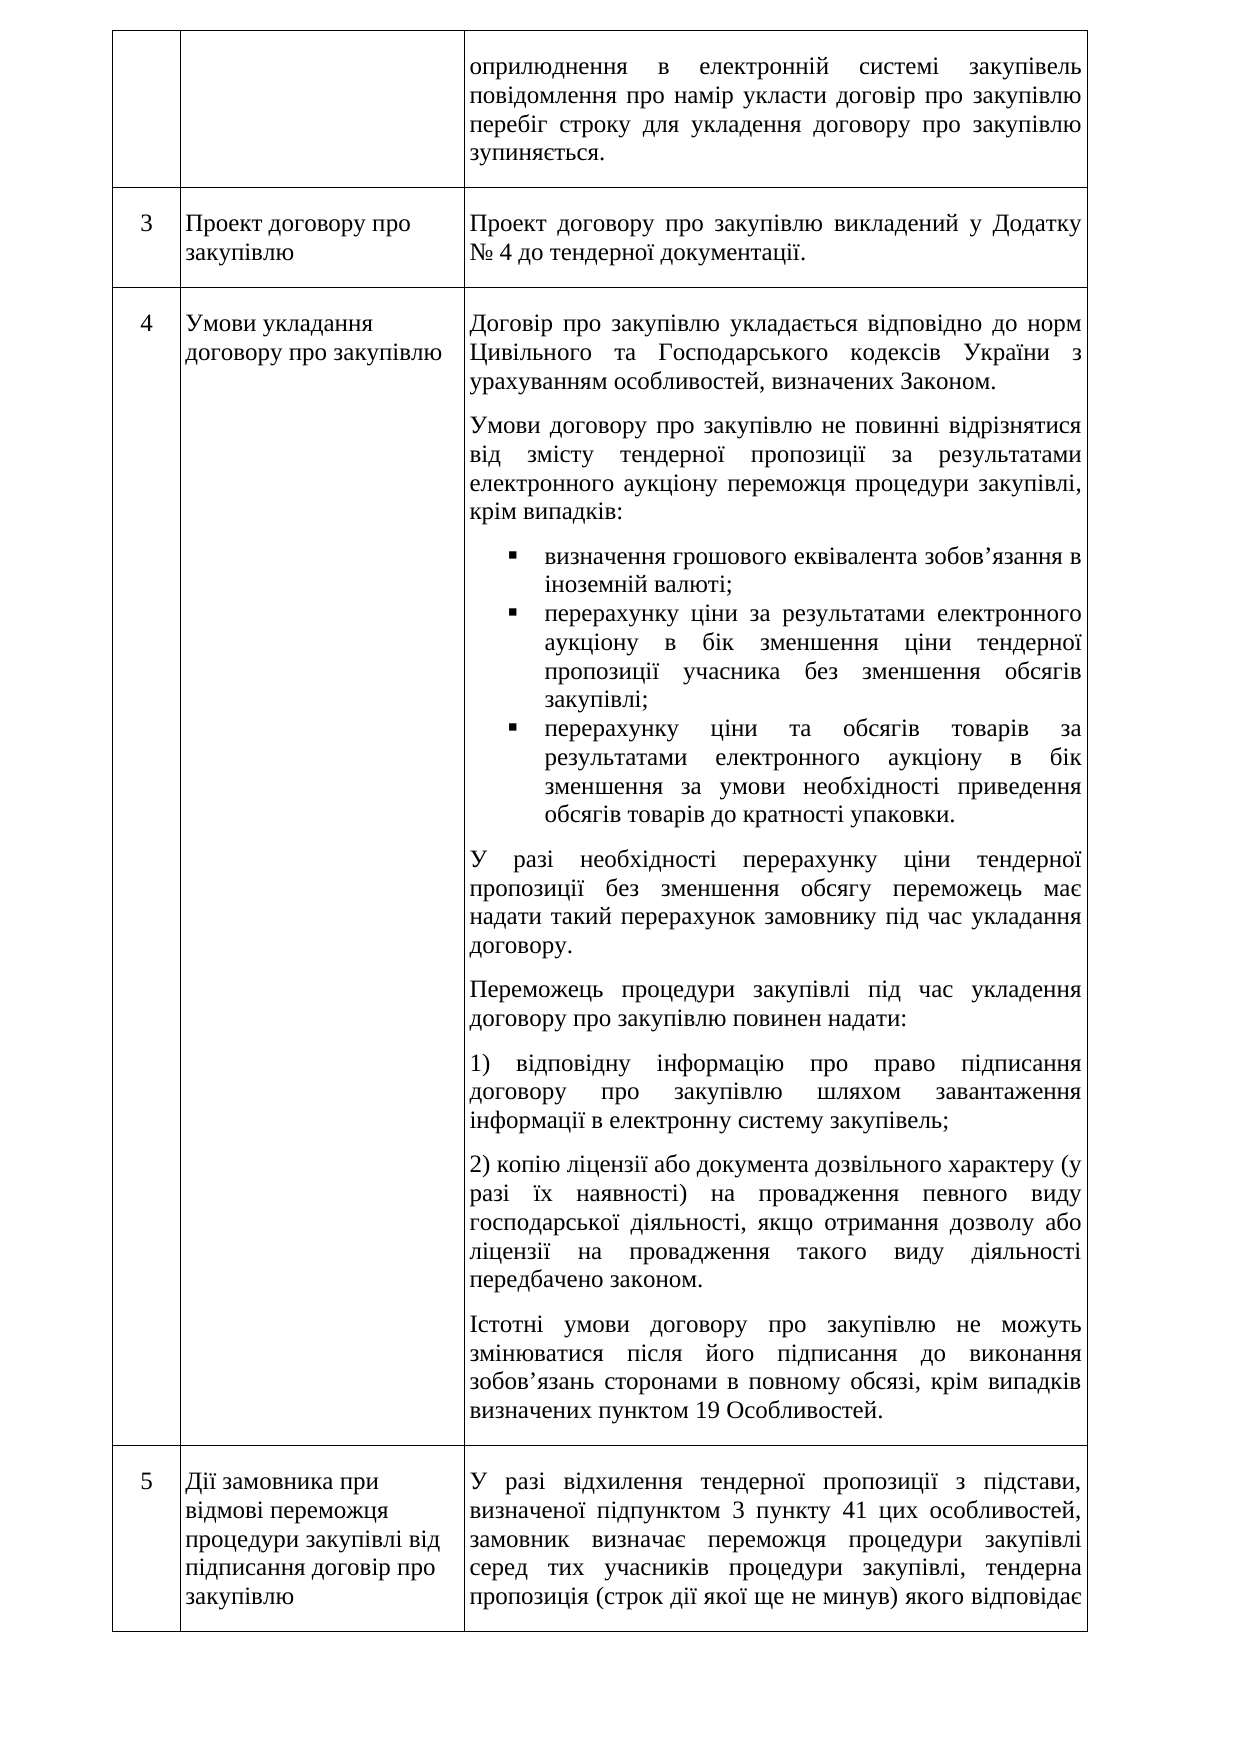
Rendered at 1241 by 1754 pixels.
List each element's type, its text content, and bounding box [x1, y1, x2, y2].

table_cell Договір про закупівлю укладається відповідно до норм Цивільного та Господарського кодексів України з урахуванням особливостей, визначених Законом. Умови договору про закупівлю не повинні відрізнятися від змісту тендерної пропозиції за результатами електронного аукціону переможця процедури закупівлі, крім випадків: визначення грошового еквівалента зобов’язання в іноземній валюті; перерахунку ціни за результатами електронного аукціону в бік зменшення ціни тендерної пропозиції учасника без зменшення обсягів закупівлі; перерахунку ціни та обсягів товарів за результатами електронного аукціону в бік зменшення за умови необхідності приведення обсягів товарів до кратності упаковки. У разі необхідності перерахунку ціни тендерної пропозиції без зменшення обсягу переможець має надати такий перерахунок замовнику під час укладання договору. Переможець процедури закупівлі під час укладення договору про закупівлю повинен надати: 1) відповідну інформацію про право підписання договору про закупівлю шляхом завантаження інформації в електронну систему закупівель; 2) копію ліцензії або документа дозвільного характеру (у разі їх наявності) на провадження певного виду господарської діяльності, якщо отримання дозволу або ліцензії на провадження такого виду діяльності передбачено законом. Істотні умови договору про закупівлю не можуть змінюватися після його підписання до виконання зобов’язань сторонами в повному обсязі, крім випадків визначених пунктом 19 Особливостей. [465, 288, 1087, 1444]
table_cell Проект договору про закупівлю [181, 188, 464, 287]
table_cell 2 [113, 31, 180, 187]
table_cell Умови укладання договору про закупівлю [181, 288, 464, 1444]
table_cell 5 [113, 1446, 180, 1631]
table_cell 4 [113, 288, 180, 1444]
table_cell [181, 31, 464, 187]
table_cell 3 [113, 188, 180, 287]
table_cell Проект договору про закупівлю викладений у Додатку № 4 до тендерної документації. [465, 188, 1087, 287]
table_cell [181, 1446, 464, 1631]
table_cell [465, 1446, 1087, 1631]
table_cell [465, 31, 1087, 187]
